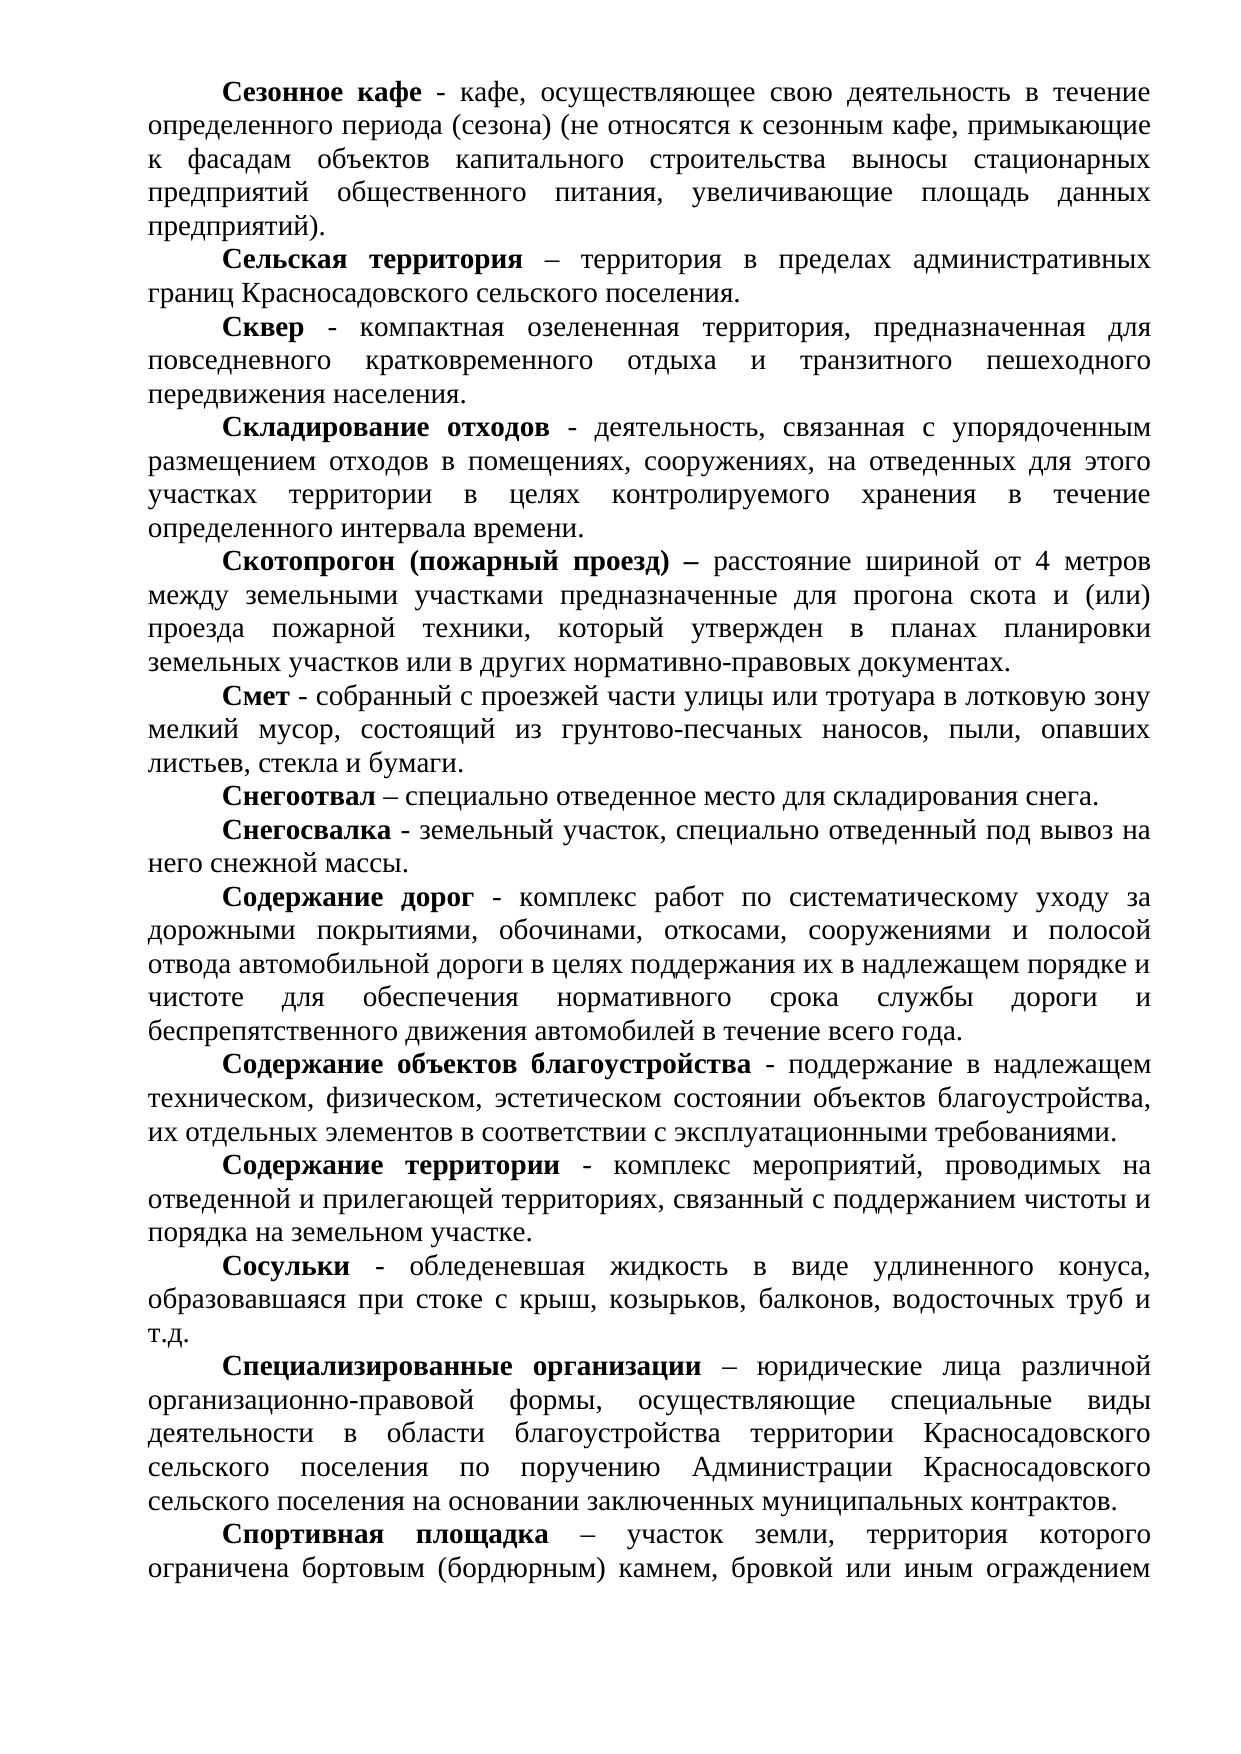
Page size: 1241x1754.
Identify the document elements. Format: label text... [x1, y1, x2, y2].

text Сквер - компактная озелененная территория, предназначенная для повседневного кратковременного отдыха и транзитного пешеходного передвижения населения. [148, 309, 1152, 409]
text Сосульки - обледеневшая жидкость в виде удлиненного конуса, образовавшаяся при стоке с крыш, козырьков, балконов, водосточных труб и т.д. [148, 1248, 1152, 1348]
text Скотопрогон (пожарный проезд) – расстояние шириной от 4 метров между земельными участками предназначенные для прогона скота и (или) проезда пожарной техники, который утвержден в планах планировки земельных участков или в других нормативно-правовых документах. [148, 543, 1152, 678]
text Снегоотвал – специально отведенное место для складирования снега. [148, 778, 1152, 812]
text Специализированные организации – юридические лица различной организационно-правовой формы, осуществляющие специальные виды деятельности в области благоустройства территории Красносадовского сельского поселения по поручению Администрации Красносадовского сельского поселения на основании заключенных муниципальных контрактов. [148, 1348, 1152, 1516]
text Складирование отходов - деятельность, связанная с упорядоченным размещением отходов в помещениях, сооружениях, на отведенных для этого участках территории в целях контролируемого хранения в течение определенного интервала времени. [148, 409, 1152, 543]
text Смет - собранный с проезжей части улицы или тротуара в лотковую зону мелкий мусор, состоящий из грунтово-песчаных наносов, пыли, опавших листьев, стекла и бумаги. [148, 678, 1152, 778]
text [148, 1516, 1152, 1583]
text Содержание дорог - комплекс работ по систематическому уходу за дорожными покрытиями, обочинами, откосами, сооружениями и полосой отвода автомобильной дороги в целях поддержания их в надлежащем порядке и чистоте для обеспечения нормативного срока службы дороги и беспрепятственного движения автомобилей в течение всего года. [148, 879, 1152, 1047]
text Сельская территория – территория в пределах административных границ Красносадовского сельского поселения. [148, 242, 1152, 309]
text Содержание объектов благоустройства - поддержание в надлежащем техническом, физическом, эстетическом состоянии объектов благоустройства, их отдельных элементов в соответствии с эксплуатационными требованиями. [148, 1047, 1152, 1147]
text Содержание территории - комплекс мероприятий, проводимых на отведенной и прилегающей территориях, связанный с поддержанием чистоты и порядка на земельном участке. [148, 1147, 1152, 1248]
text Снегосвалка - земельный участок, специально отведенный под вывоз на него снежной массы. [148, 812, 1152, 879]
text Сезонное кафе - кафе, осуществляющее свою деятельность в течение определенного периода (сезона) (не относятся к сезонным кафе, примыкающие к фасадам объектов капитального строительства выносы стационарных предприятий общественного питания, увеличивающие площадь данных предприятий). [148, 74, 1152, 242]
